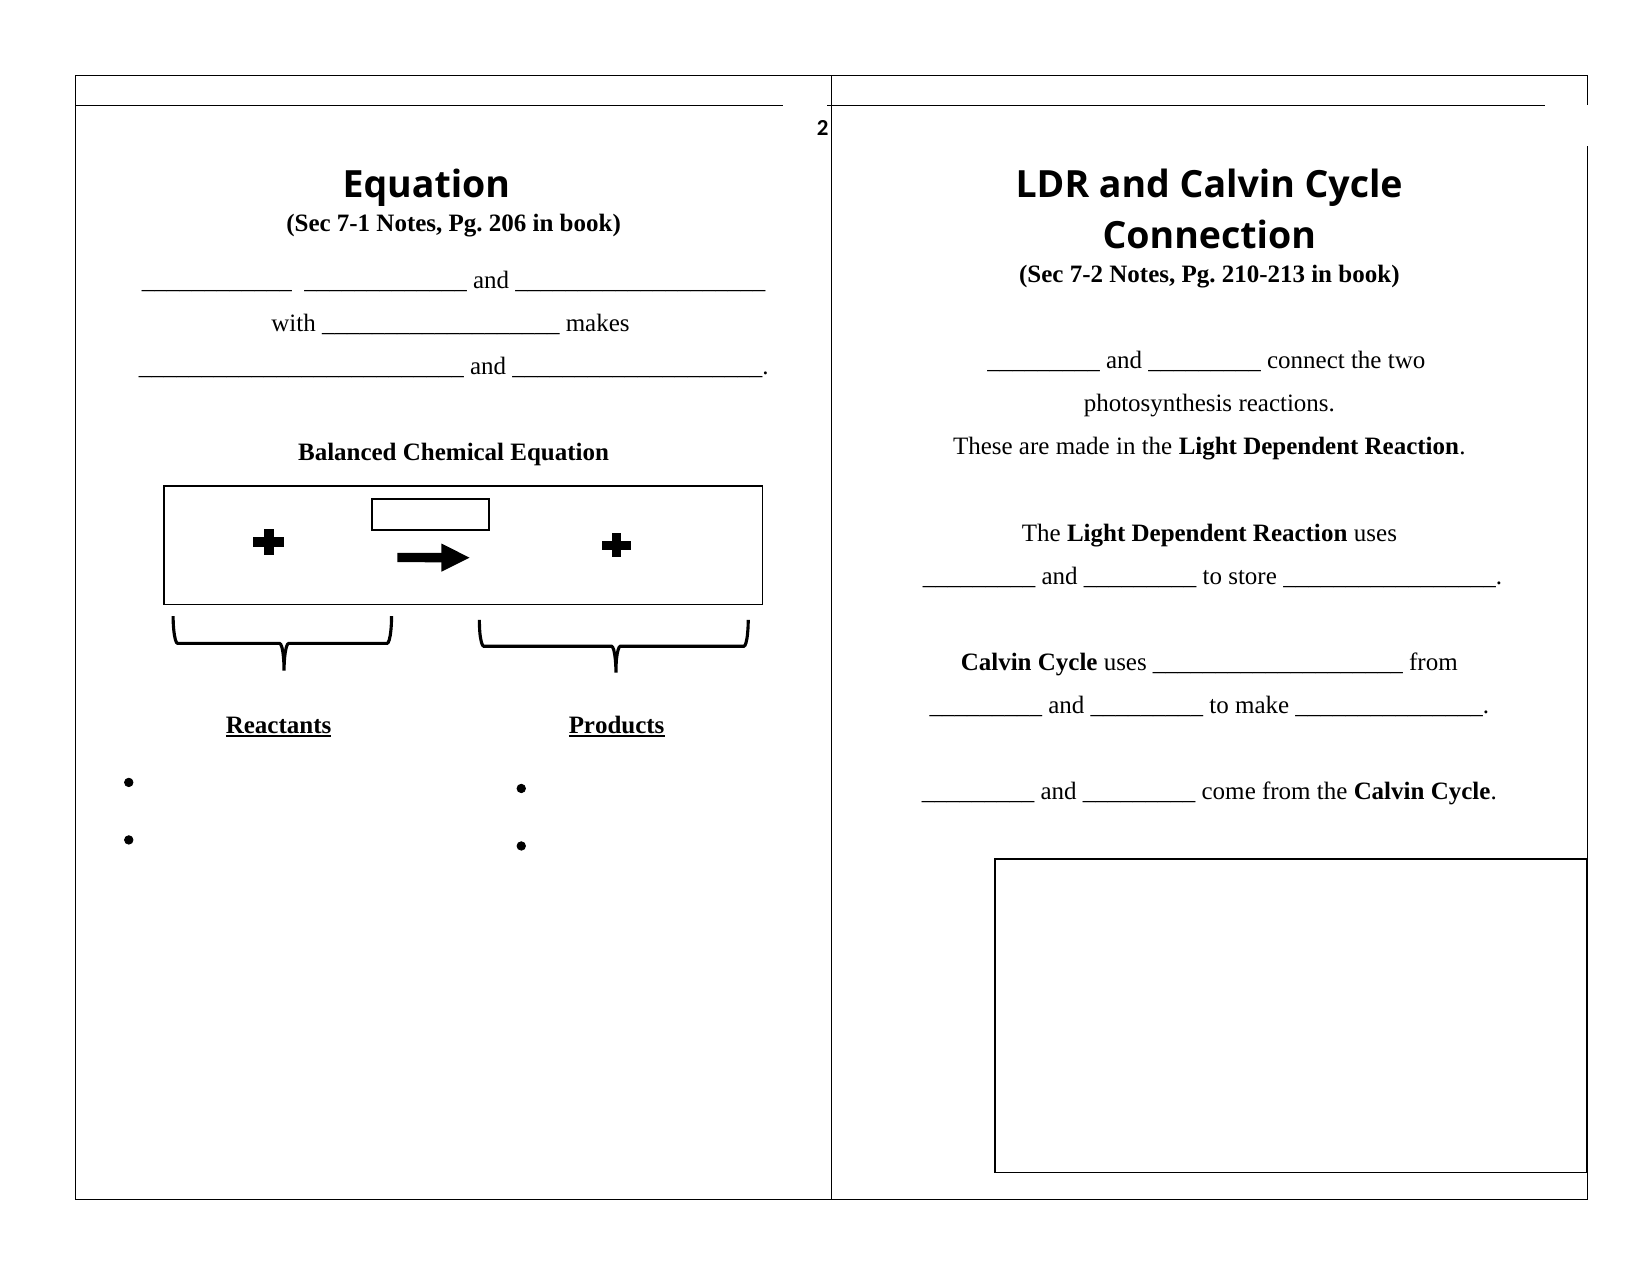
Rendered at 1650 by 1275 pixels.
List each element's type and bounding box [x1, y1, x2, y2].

table_cell [832, 106, 1587, 1199]
table_cell [76, 106, 831, 1199]
table_header [76, 76, 831, 105]
table_header [832, 76, 1587, 105]
